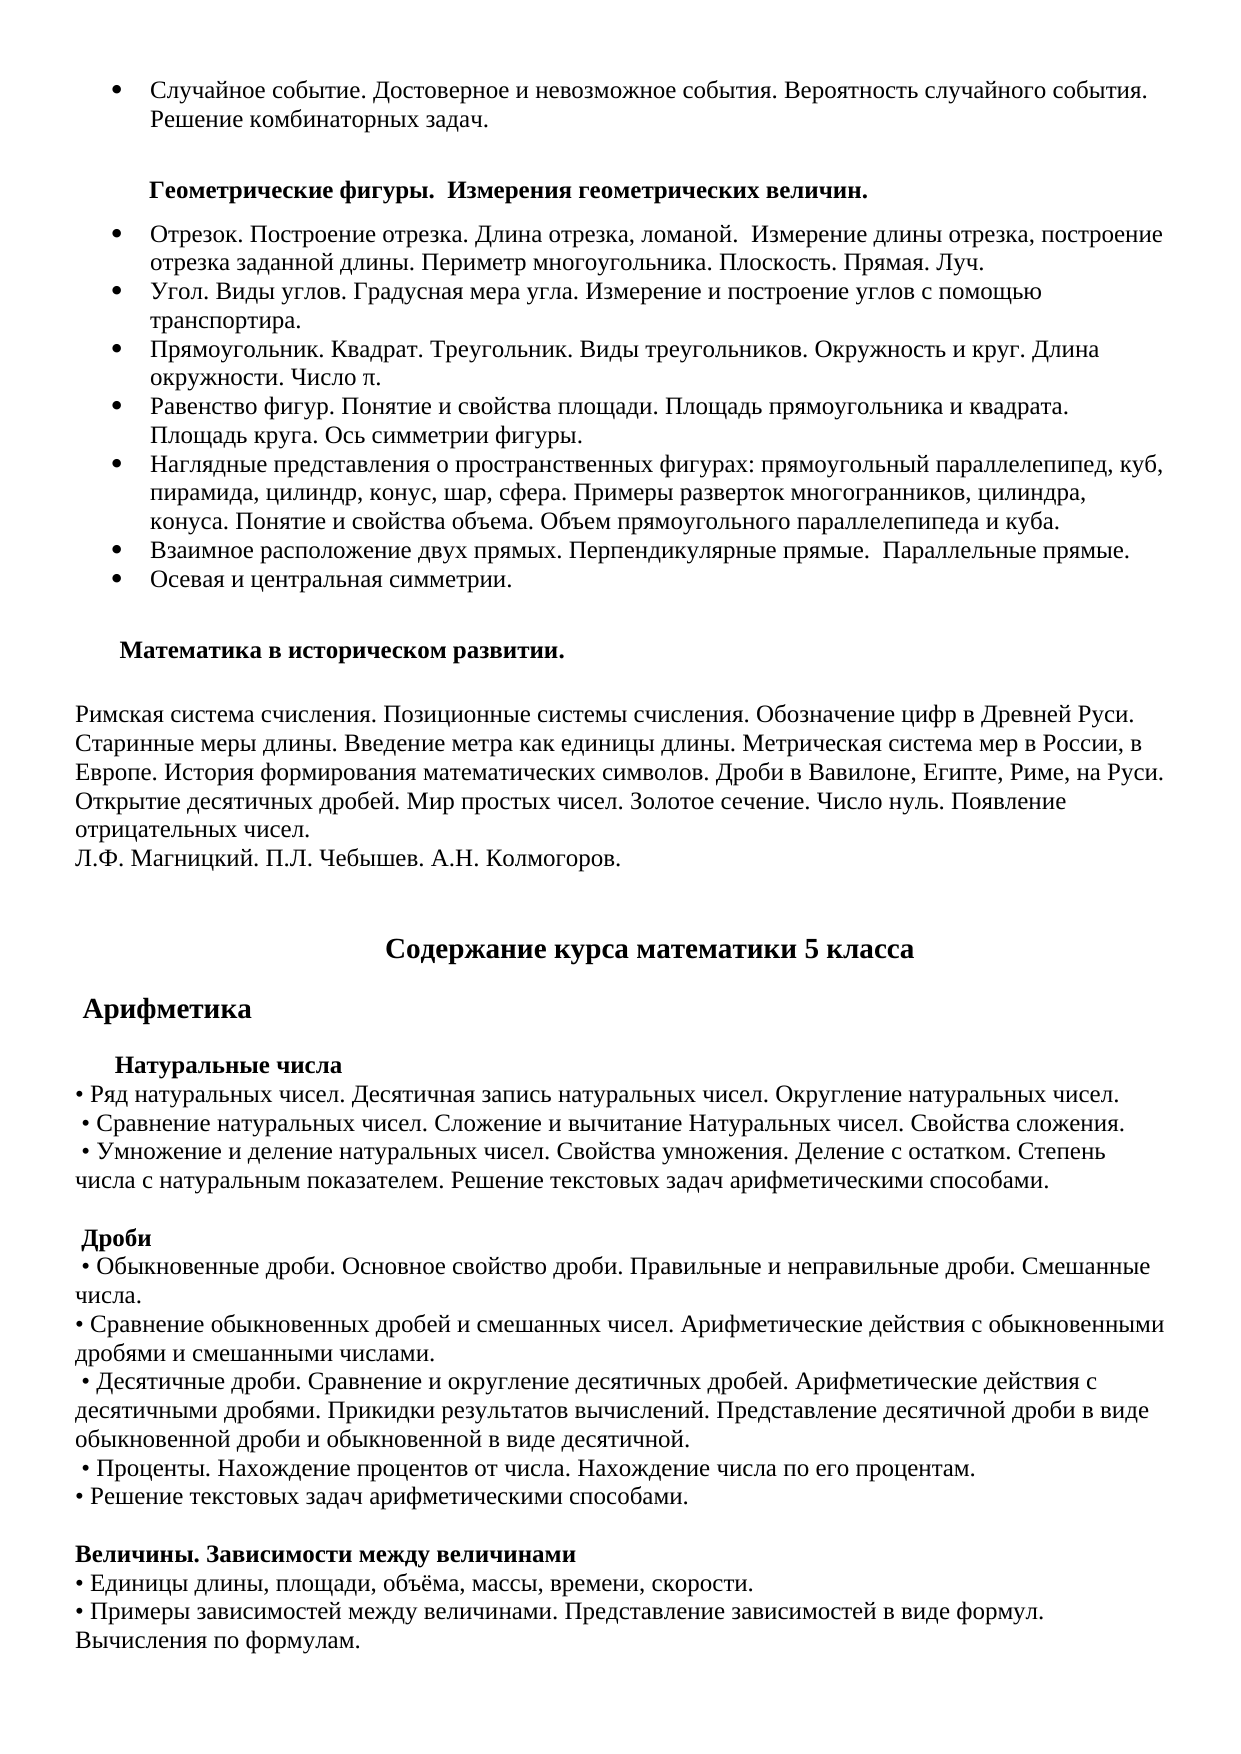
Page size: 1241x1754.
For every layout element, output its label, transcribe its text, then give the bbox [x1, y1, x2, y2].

list Взаимное расположение двух прямых. Перпендикулярные прямые. Параллельные прямые. [112, 535, 1165, 564]
list Наглядные представления о пространственных фигурах: прямоугольный параллелепипед, куб, пирамида, цилиндр, конус, шар, сфера. Примеры разверток многогранников, цилиндра, конуса. Понятие и свойства объема. Объем прямоугольного параллелепипеда и куба. [112, 449, 1165, 535]
text • Сравнение натуральных чисел. Сложение и вычитание Натуральных чисел. Свойства сложения. [75, 1108, 1165, 1136]
subtitle Геометрические фигуры. Измерения геометрических величин. [75, 176, 1165, 204]
text • Примеры зависимостей между величинами. Представление зависимостей в виде формул. Вычисления по формулам. [75, 1596, 1165, 1654]
text • Единицы длины, площади, объёма, массы, времени, скорости. [75, 1568, 1165, 1596]
text • Десятичные дроби. Сравнение и округление десятичных дробей. Арифметические действия с десятичными дробями. Прикидки результатов вычислений. Представление десятичной дроби в виде обыкновенной дроби и обыкновенной в виде десятичной. [75, 1366, 1165, 1453]
text Математика в историческом развитии. [75, 636, 1165, 664]
text • Обыкновенные дроби. Основное свойство дроби. Правильные и неправильные дроби. Смешанные числа. [75, 1251, 1165, 1309]
list Угол. Виды углов. Градусная мера угла. Измерение и построение углов с помощью транспортира. [112, 276, 1165, 334]
text Римская система счисления. Позиционные системы счисления. Обозначение цифр в Древней Руси. Старинные меры длины. Введение метра как единицы длины. Метрическая система мер в России, в Европе. История формирования математических символов. Дроби в Вавилоне, Египте, Риме, на Руси. Открытие десятичных дробей. Мир простых чисел. Золотое сечение. Число нуль. Появление отрицательных чисел. [75, 699, 1165, 843]
text • Решение текстовых задач арифметическими способами. [75, 1481, 1165, 1510]
text • Ряд натуральных чисел. Десятичная запись натуральных чисел. Округление натуральных чисел. [75, 1079, 1165, 1108]
text • Сравнение обыкновенных дробей и смешанных чисел. Арифметические действия с обыкновенными дробями и смешанными числами. [75, 1309, 1165, 1366]
list Осевая и центральная симметрии. [112, 564, 1165, 592]
text • Проценты. Нахождение процентов от числа. Нахождение числа по его процентам. [75, 1453, 1165, 1481]
list Арифметика [75, 991, 1165, 1024]
list Равенство фигур. Понятие и свойства площади. Площадь прямоугольника и квадрата. Площадь круга. Ось симметрии фигуры. [112, 391, 1165, 449]
list Содержание курса математики 5 класса [75, 931, 1165, 965]
list Случайное событие. Достоверное и невозможное события. Вероятность случайного события. Решение комбинаторных задач. [112, 75, 1165, 132]
text Величины. Зависимости между величинами [75, 1539, 1165, 1568]
text Дроби [75, 1223, 1165, 1251]
text • Умножение и деление натуральных чисел. Свойства умножения. Деление с остатком. Степень числа с натуральным показателем. Решение текстовых задач арифметическими способами. [75, 1136, 1165, 1194]
list Отрезок. Построение отрезка. Длина отрезка, ломаной. Измерение длины отрезка, построение отрезка заданной длины. Периметр многоугольника. Плоскость. Прямая. Луч. [112, 219, 1165, 276]
text Л.Ф. Магницкий. П.Л. Чебышев. А.Н. Колмогоров. [75, 843, 1165, 872]
text Натуральные числа [75, 1050, 1165, 1079]
list Прямоугольник. Квадрат. Треугольник. Виды треугольников. Окружность и круг. Длина окружности. Число π. [112, 334, 1165, 391]
